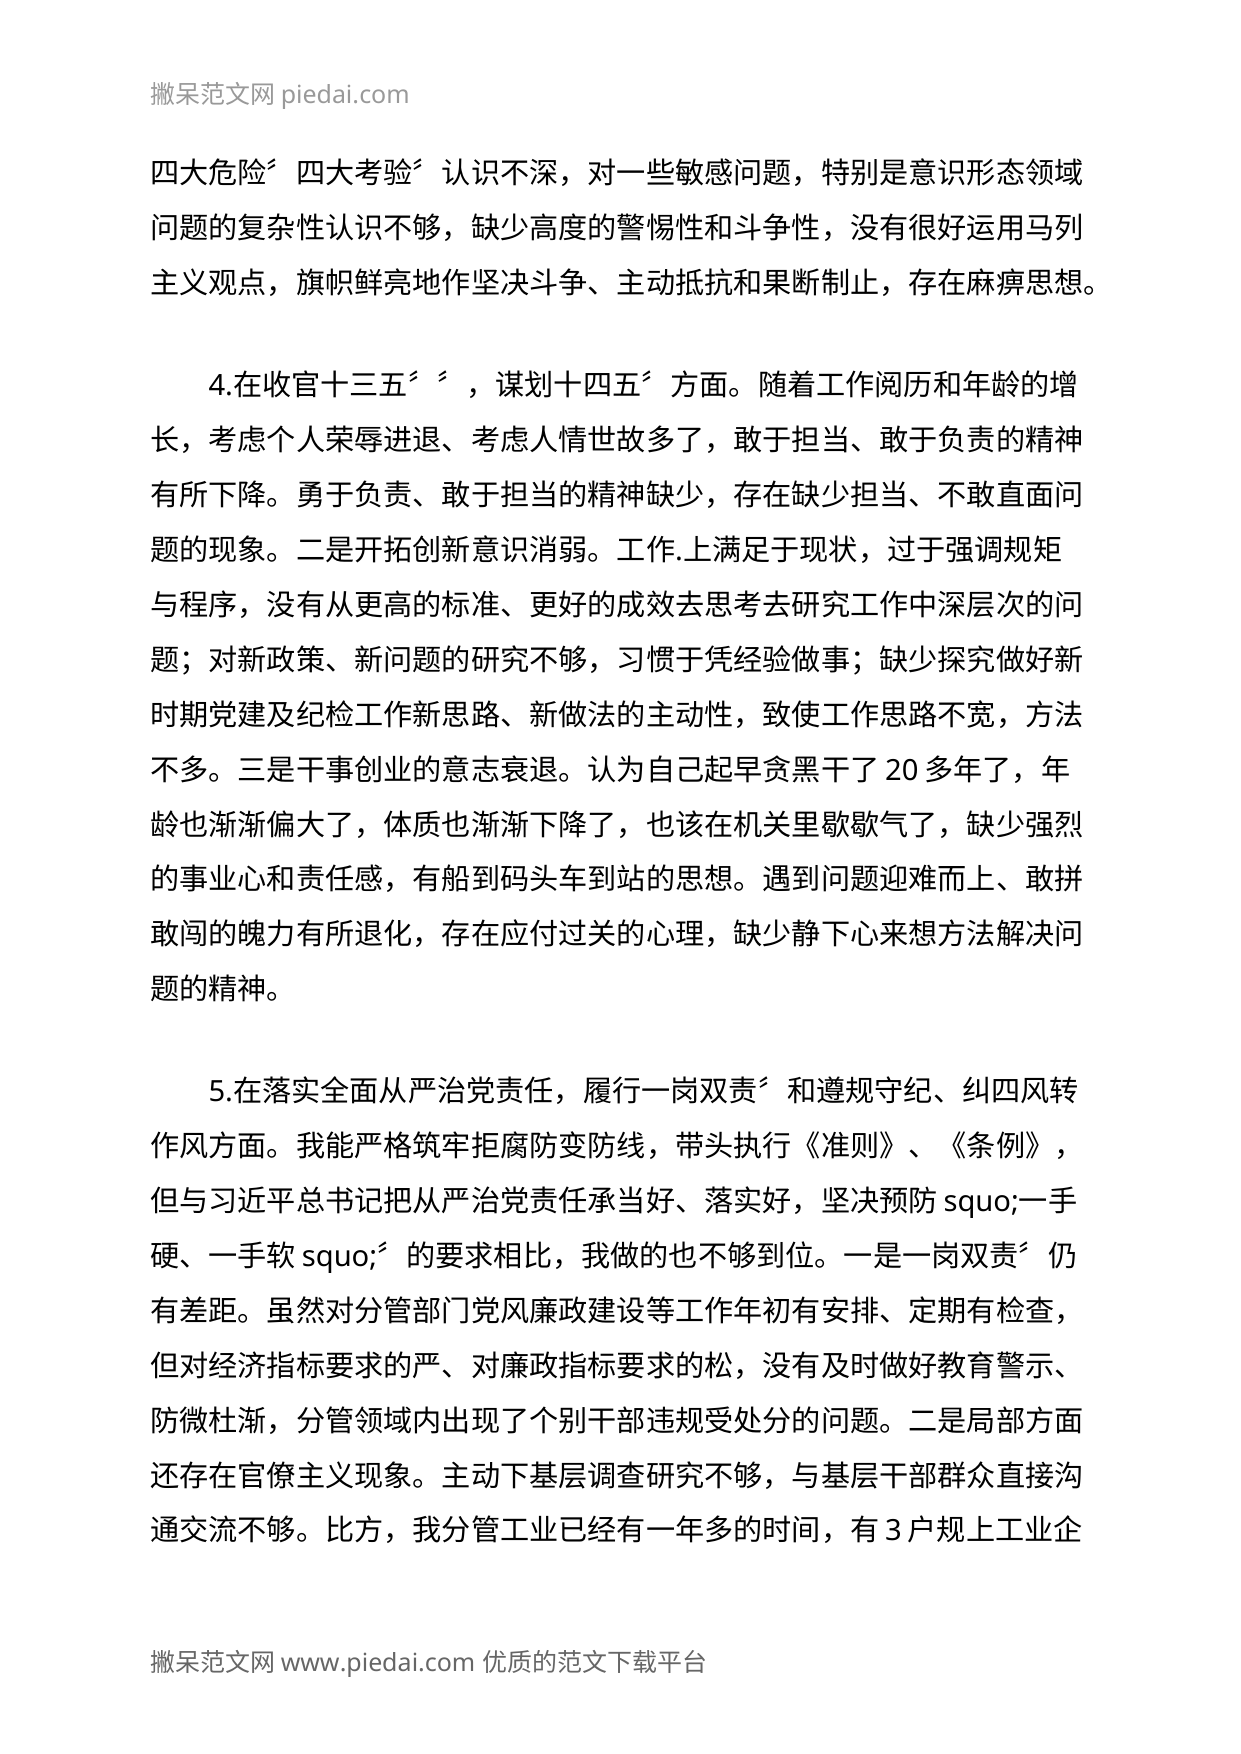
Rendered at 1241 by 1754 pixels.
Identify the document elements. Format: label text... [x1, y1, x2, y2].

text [150, 1067, 1090, 1549]
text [150, 150, 1090, 302]
text 4.在收官十三五〞〞，谋划十四五〞方面。随着工作阅历和年龄的增长，考虑个人荣辱进退、考虑人情世故多了，敢于担当、敢于负责的精神有所下降。勇于负责、敢于担当的精神缺少，存在缺少担当、不敢直面问题的现象。二是开拓创新意识消弱。工作.上满足于现状，过于强调规矩与程序，没有从更高的标准、更好的成效去思考去研究工作中深层次的问题；对新政策、新问题的研究不够，习惯于凭经验做事；缺少探究做好新时期党建及纪检工作新思路、新做法的主动性，致使工作思路不宽，方法不多。三是干事创业的意志衰退。认为自己起早贪黑干了20多年了，年龄也渐渐偏大了，体质也渐渐下降了，也该在机关里歇歇气了，缺少强烈的事业心和责任感，有船到码头车到站的思想。遇到问题迎难而上、敢拼敢闯的魄力有所退化，存在应付过关的心理，缺少静下心来想方法解决问题的精神。 [150, 362, 1090, 1008]
